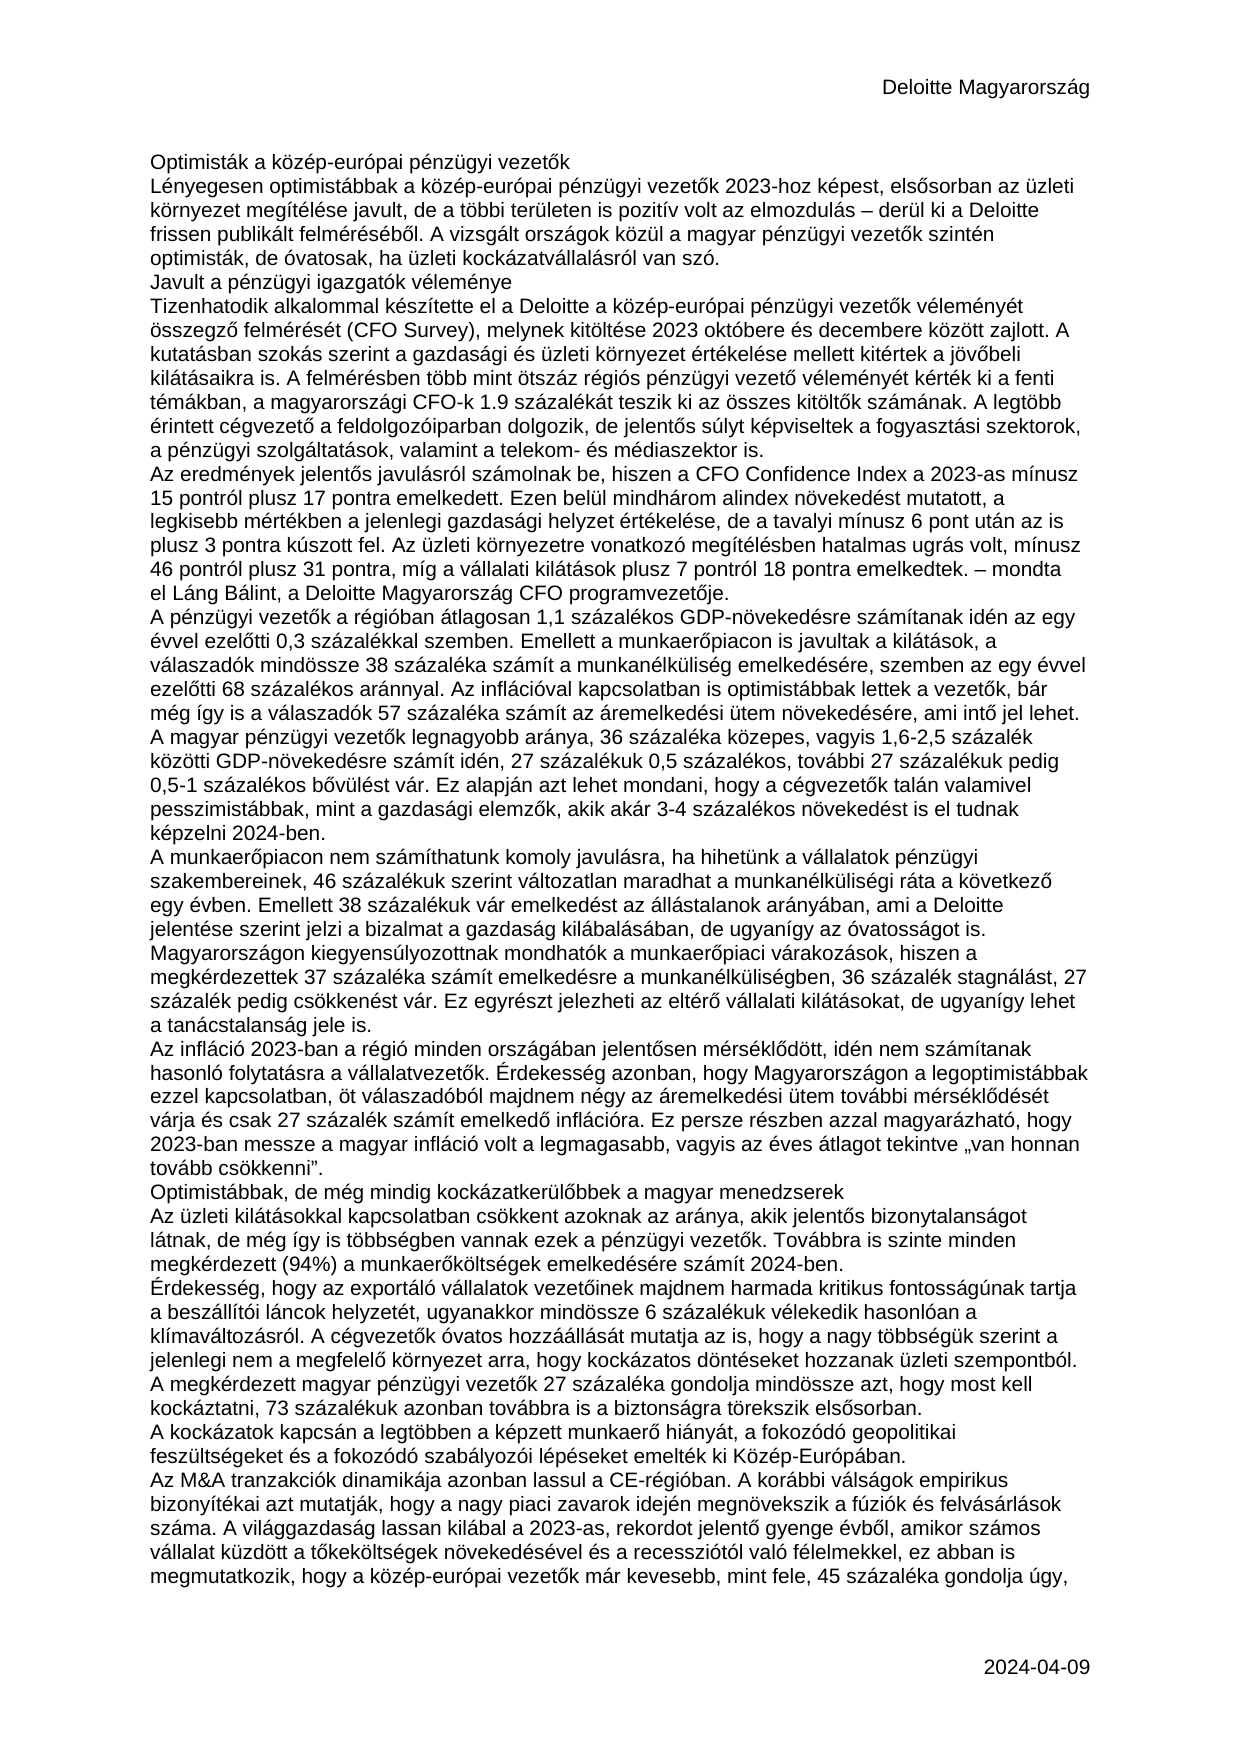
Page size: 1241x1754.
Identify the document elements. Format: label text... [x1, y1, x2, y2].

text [150, 1468, 1090, 1587]
text Optimisták a közép-európai pénzügyi vezetők [150, 150, 1090, 174]
text A pénzügyi vezetők a régióban átlagosan 1,1 százalékos GDP-növekedésre számítanak idén az egy évvel ezelőtti 0,3 százalékkal szemben. Emellett a munkaerőpiacon is javultak a kilátások, a válaszadók mindössze 38 százaléka számít a munkanélküliség emelkedésére, szemben az egy évvel ezelőtti 68 százalékos aránnyal. Az inflációval kapcsolatban is optimistábbak lettek a vezetők, bár még így is a válaszadók 57 százaléka számít az áremelkedési ütem növekedésére, ami intő jel lehet. [150, 605, 1090, 725]
text Az infláció 2023-ban a régió minden országában jelentősen mérséklődött, idén nem számítanak hasonló folytatásra a vállalatvezetők. Érdekesség azonban, hogy Magyarországon a legoptimistábbak ezzel kapcsolatban, öt válaszadóból majdnem négy az áremelkedési ütem további mérséklődését várja és csak 27 százalék számít emelkedő inflációra. Ez persze részben azzal magyarázható, hogy 2023-ban messze a magyar infláció volt a legmagasabb, vagyis az éves átlagot tekintve „van honnan tovább csökkenni”. [150, 1036, 1090, 1180]
text A kockázatok kapcsán a legtöbben a képzett munkaerő hiányát, a fokozódó geopolitikai feszültségeket és a fokozódó szabályozói lépéseket emelték ki Közép-Európában. [150, 1420, 1090, 1468]
text Érdekesség, hogy az exportáló vállalatok vezetőinek majdnem harmada kritikus fontosságúnak tartja a beszállítói láncok helyzetét, ugyanakkor mindössze 6 százalékuk vélekedik hasonlóan a klímaváltozásról. A cégvezetők óvatos hozzáállását mutatja az is, hogy a nagy többségük szerint a jelenlegi nem a megfelelő környezet arra, hogy kockázatos döntéseket hozzanak üzleti szempontból. A megkérdezett magyar pénzügyi vezetők 27 százaléka gondolja mindössze azt, hogy most kell kockáztatni, 73 százalékuk azonban továbbra is a biztonságra törekszik elsősorban. [150, 1276, 1090, 1420]
text A magyar pénzügyi vezetők legnagyobb aránya, 36 százaléka közepes, vagyis 1,6-2,5 százalék közötti GDP-növekedésre számít idén, 27 százalékuk 0,5 százalékos, további 27 százalékuk pedig 0,5-1 százalékos bővülést vár. Ez alapján azt lehet mondani, hogy a cégvezetők talán valamivel pesszimistábbak, mint a gazdasági elemzők, akik akár 3-4 százalékos növekedést is el tudnak képzelni 2024-ben. [150, 725, 1090, 845]
text Tizenhatodik alkalommal készítette el a Deloitte a közép-európai pénzügyi vezetők véleményét összegző felmérését (CFO Survey), melynek kitöltése 2023 októbere és decembere között zajlott. A kutatásban szokás szerint a gazdasági és üzleti környezet értékelése mellett kitértek a jövőbeli kilátásaikra is. A felmérésben több mint ötszáz régiós pénzügyi vezető véleményét kérték ki a fenti témákban, a magyarországi CFO-k 1.9 százalékát teszik ki az összes kitöltők számának. A legtöbb érintett cégvezető a feldolgozóiparban dolgozik, de jelentős súlyt képviseltek a fogyasztási szektorok, a pénzügyi szolgáltatások, valamint a telekom- és médiaszektor is. [150, 294, 1090, 461]
text Optimistábbak, de még mindig kockázatkerülőbbek a magyar menedzserek [150, 1180, 1090, 1204]
text Az üzleti kilátásokkal kapcsolatban csökkent azoknak az aránya, akik jelentős bizonytalanságot látnak, de még így is többségben vannak ezek a pénzügyi vezetők. Továbbra is szinte minden megkérdezett (94%) a munkaerőköltségek emelkedésére számít 2024-ben. [150, 1204, 1090, 1276]
text Lényegesen optimistábbak a közép-európai pénzügyi vezetők 2023-hoz képest, elsősorban az üzleti környezet megítélése javult, de a többi területen is pozitív volt az elmozdulás – derül ki a Deloitte frissen publikált felméréséből. A vizsgált országok közül a magyar pénzügyi vezetők szintén optimisták, de óvatosak, ha üzleti kockázatvállalásról van szó. [150, 174, 1090, 270]
text Javult a pénzügyi igazgatók véleménye [150, 270, 1090, 294]
text A munkaerőpiacon nem számíthatunk komoly javulásra, ha hihetünk a vállalatok pénzügyi szakembereinek, 46 százalékuk szerint változatlan maradhat a munkanélküliségi ráta a következő egy évben. Emellett 38 százalékuk vár emelkedést az állástalanok arányában, ami a Deloitte jelentése szerint jelzi a bizalmat a gazdaság kilábalásában, de ugyanígy az óvatosságot is. Magyarországon kiegyensúlyozottnak mondhatók a munkaerőpiaci várakozások, hiszen a megkérdezettek 37 százaléka számít emelkedésre a munkanélküliségben, 36 százalék stagnálást, 27 százalék pedig csökkenést vár. Ez egyrészt jelezheti az eltérő vállalati kilátásokat, de ugyanígy lehet a tanácstalanság jele is. [150, 845, 1090, 1036]
text Az eredmények jelentős javulásról számolnak be, hiszen a CFO Confidence Index a 2023-as mínusz 15 pontról plusz 17 pontra emelkedett. Ezen belül mindhárom alindex növekedést mutatott, a legkisebb mértékben a jelenlegi gazdasági helyzet értékelése, de a tavalyi mínusz 6 pont után az is plusz 3 pontra kúszott fel. Az üzleti környezetre vonatkozó megítélésben hatalmas ugrás volt, mínusz 46 pontról plusz 31 pontra, míg a vállalati kilátások plusz 7 pontról 18 pontra emelkedtek. – mondta el Láng Bálint, a Deloitte Magyarország CFO programvezetője. [150, 461, 1090, 605]
